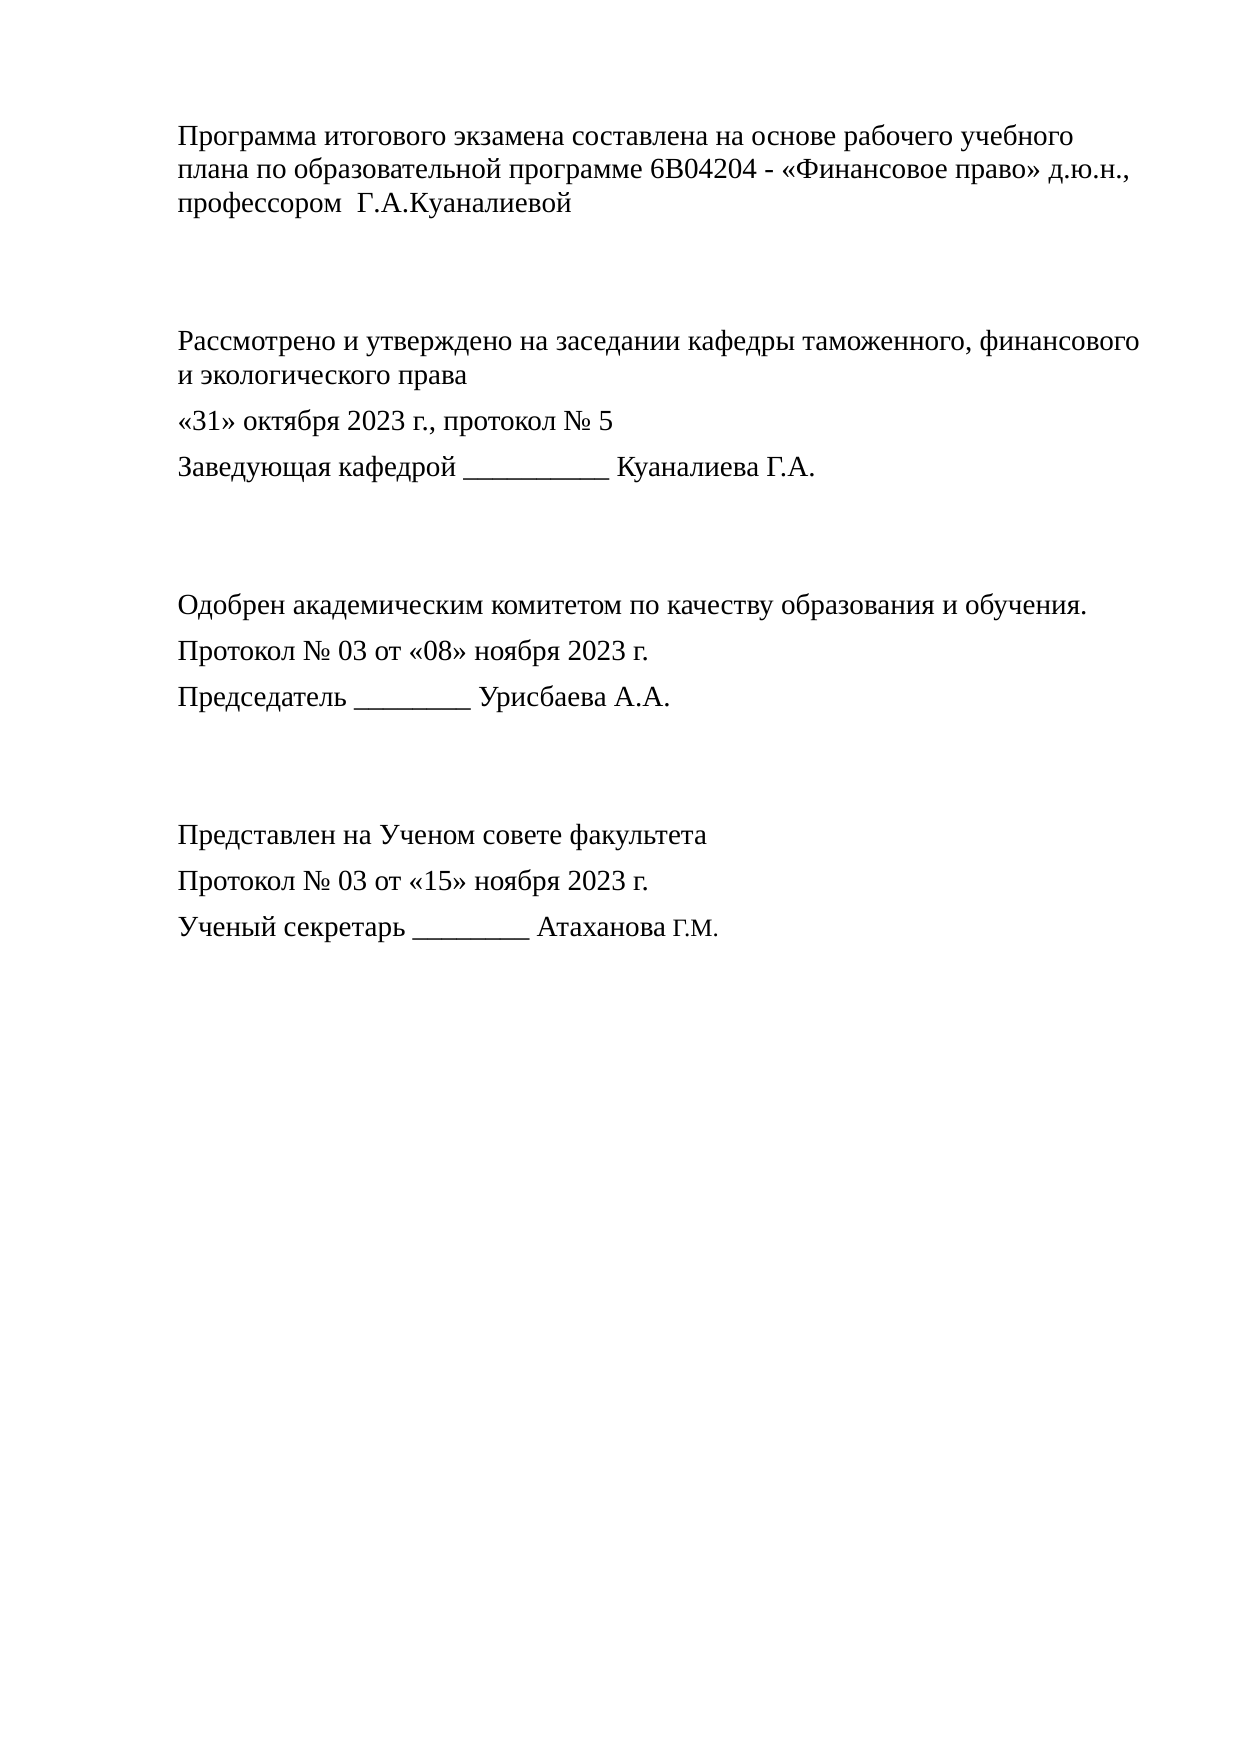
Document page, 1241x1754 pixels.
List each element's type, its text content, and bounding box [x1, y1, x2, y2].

text Представлен на Ученом совете факультета [177, 817, 1152, 851]
text Программа итогового экзамена составлена на основе рабочего учебного плана по образовательной программе 6В04204 - «Финансовое право» д.ю.н., профессором Г.А.Куаналиевой [177, 118, 1152, 219]
text Заведующая кафедрой __________ Куаналиева Г.А. [177, 449, 1152, 482]
text Одобрен академическим комитетом по качеству образования и обучения. [177, 587, 1152, 621]
text «31» октября 2023 г., протокол № 5 [177, 403, 1152, 436]
text Протокол № 03 от «08» ноября 2023 г. [177, 633, 1152, 667]
text Рассмотрено и утверждено на заседании кафедры таможенного, финансового и экологического права [177, 323, 1152, 390]
text Ученый секретарь ________ Атаханова Г.М. [177, 909, 1152, 943]
text Председатель ________ Урисбаева А.А. [177, 679, 1152, 713]
text Протокол № 03 от «15» ноября 2023 г. [177, 863, 1152, 897]
